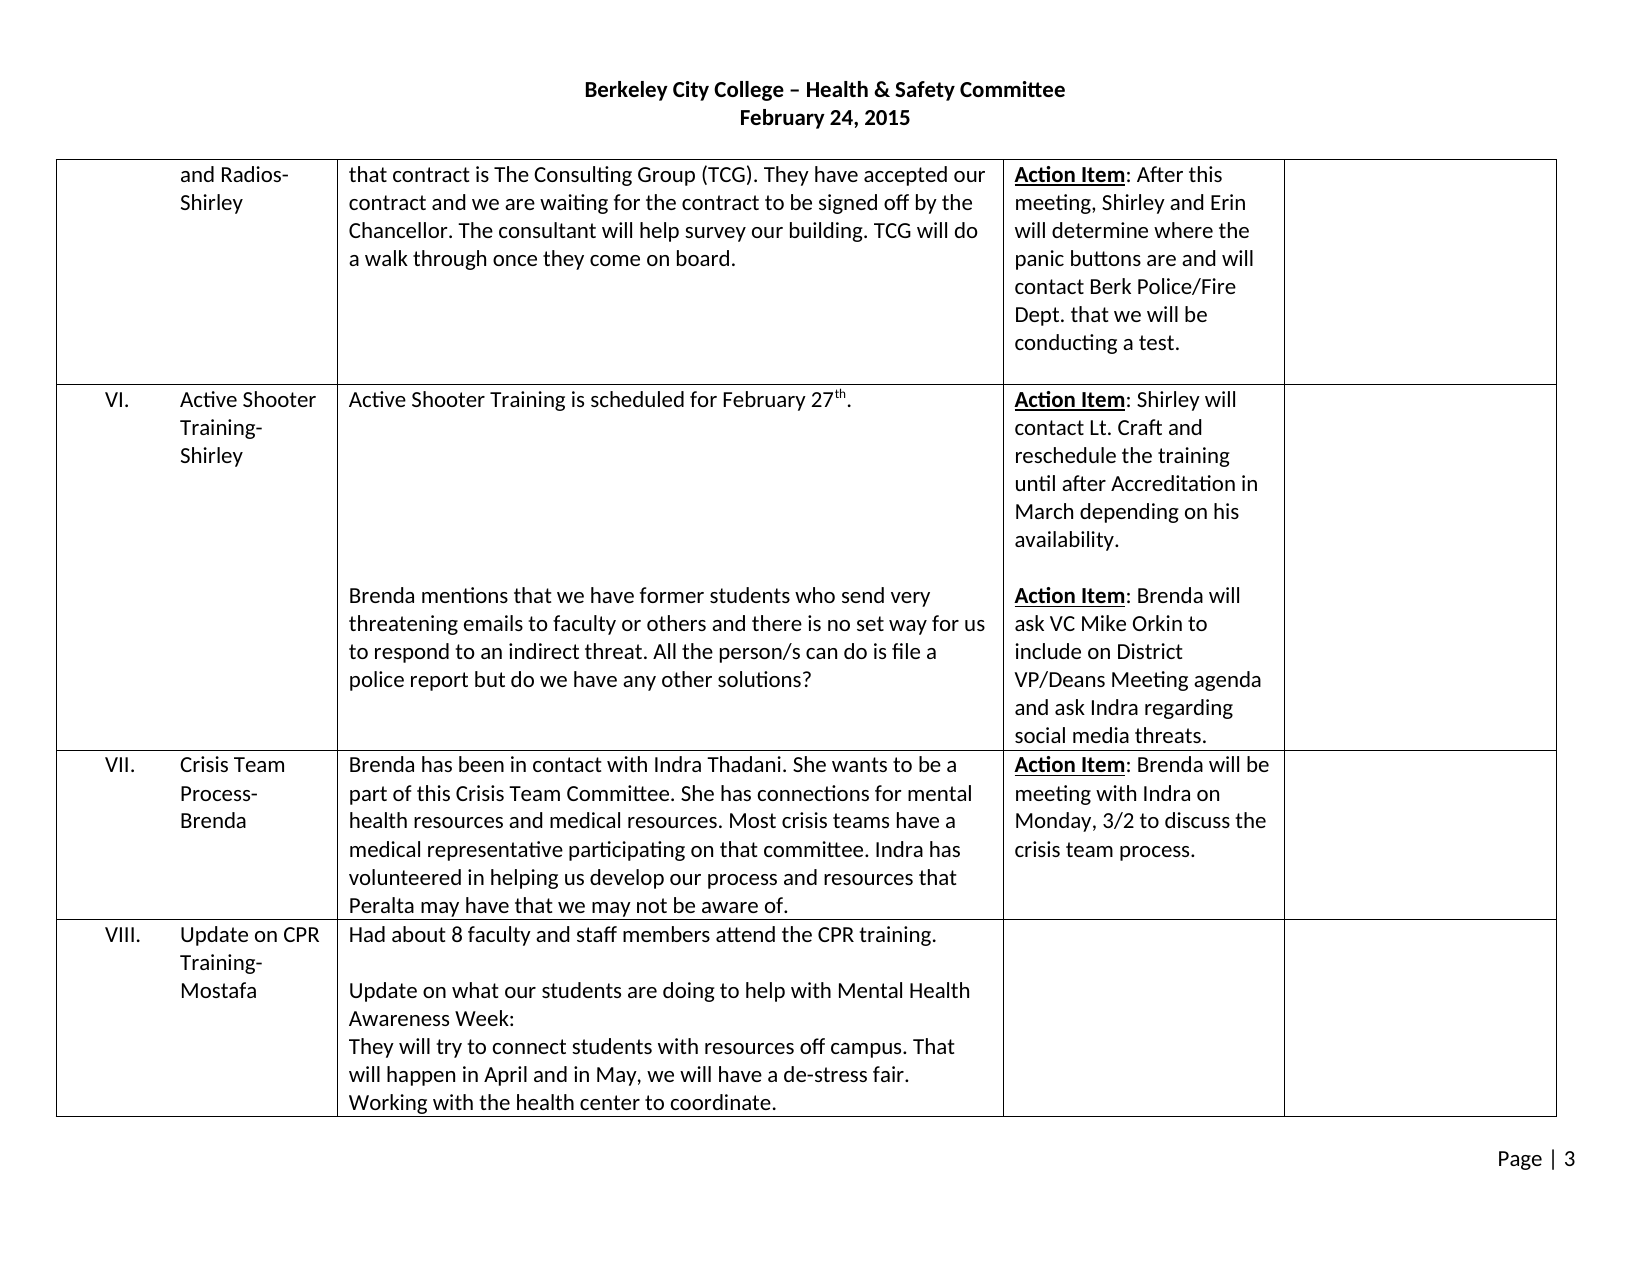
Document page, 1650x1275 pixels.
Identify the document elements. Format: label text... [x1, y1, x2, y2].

table_cell [1004, 920, 1284, 1116]
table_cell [57, 160, 337, 384]
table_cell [1004, 160, 1284, 384]
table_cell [338, 160, 1003, 384]
table_cell Action Item: Shirley will contact Lt. Craft and reschedule the training until after Accreditation in March depending on his availability. Action Item: Brenda will ask VC Mike Orkin to include on District VP/Deans Meeting agenda and ask Indra regarding social media threats. [1004, 385, 1284, 749]
table_cell Action Item: Brenda will be meeting with Indra on Monday, 3/2 to discuss the crisis team process. [1004, 751, 1284, 919]
table_cell Update on CPR Training- Mostafa [57, 920, 337, 1116]
table_cell [1285, 385, 1556, 749]
table_cell [1285, 160, 1556, 384]
table_cell [1285, 751, 1556, 919]
table_cell Brenda has been in contact with Indra Thadani. She wants to be a part of this Crisis Team Committee. She has connections for mental health resources and medical resources. Most crisis teams have a medical representative participating on that committee. Indra has volunteered in helping us develop our process and resources that Peralta may have that we may not be aware of. [338, 751, 1003, 919]
table_cell Active Shooter Training is scheduled for February 27th. Brenda mentions that we have former students who send very threatening emails to faculty or others and there is no set way for us to respond to an indirect threat. All the person/s can do is file a police report but do we have any other solutions? [338, 385, 1003, 749]
table_cell Active Shooter Training- Shirley [57, 385, 337, 749]
table_cell Crisis Team Process- Brenda [57, 751, 337, 919]
table_cell [1285, 920, 1556, 1116]
table_cell Had about 8 faculty and staff members attend the CPR training. Update on what our students are doing to help with Mental Health Awareness Week: They will try to connect students with resources off campus. That will happen in April and in May, we will have a de-stress fair. Working with the health center to coordinate. [338, 920, 1003, 1116]
